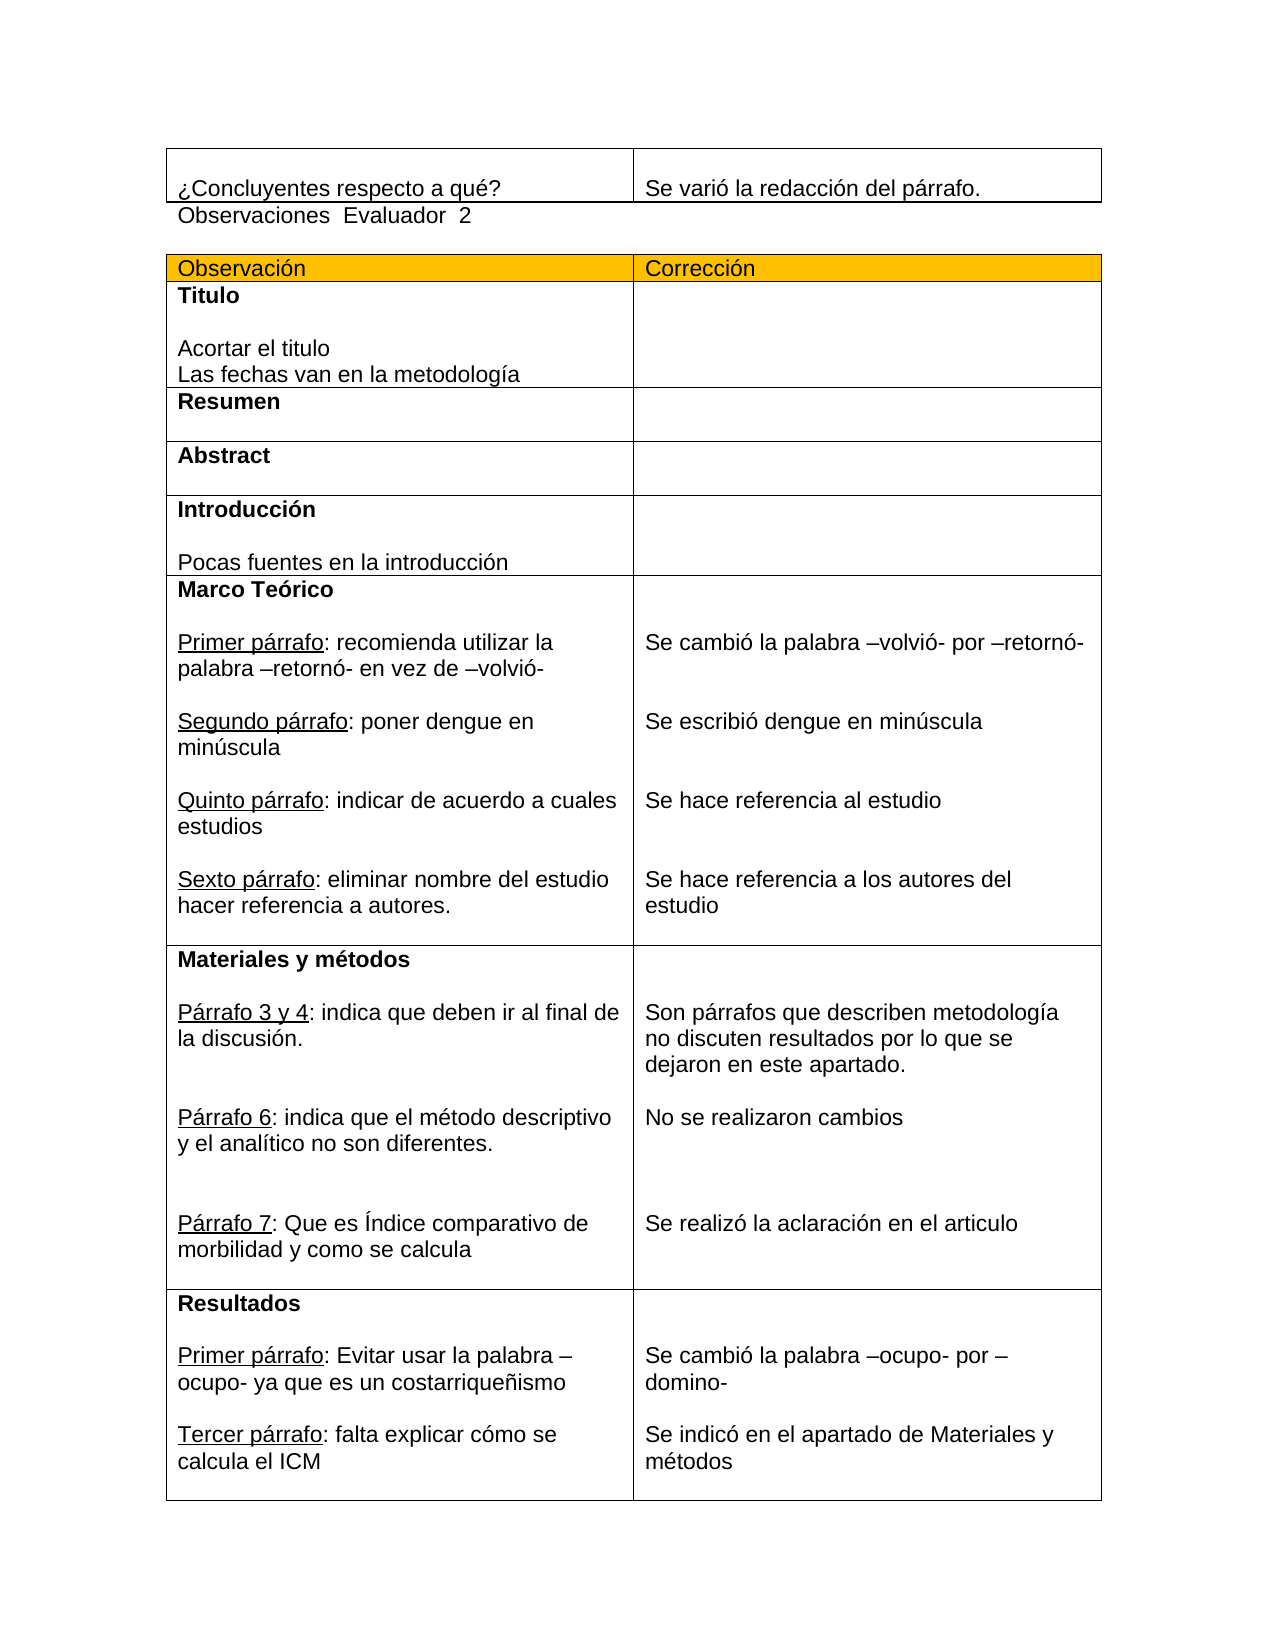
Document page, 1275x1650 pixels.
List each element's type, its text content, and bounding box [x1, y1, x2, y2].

table_cell Se cambió la palabra –volvió- por –retornó- Se escribió dengue en minúscula Se hace referencia al estudio Se hace referencia a los autores del estudio [634, 576, 1101, 945]
table_cell Abstract [167, 442, 633, 495]
table_cell [634, 388, 1101, 441]
table_header Observación [167, 255, 633, 281]
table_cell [167, 149, 633, 201]
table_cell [634, 1290, 1101, 1500]
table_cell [634, 149, 1101, 201]
table_cell Titulo Acortar el titulo Las fechas van en la metodología [167, 282, 633, 387]
table_cell Materiales y métodos Párrafo 3 y 4: indica que deben ir al final de la discusión. Párrafo 6: indica que el método descriptivo y el analítico no son diferentes. Párrafo 7: Que es Índice comparativo de morbilidad y como se calcula [167, 946, 633, 1288]
table_header Corrección [634, 255, 1101, 281]
table_cell Marco Teórico Primer párrafo: recomienda utilizar la palabra –retornó- en vez de –volvió- Segundo párrafo: poner dengue en minúscula Quinto párrafo: indicar de acuerdo a cuales estudios Sexto párrafo: eliminar nombre del estudio hacer referencia a autores. [167, 576, 633, 945]
table_cell [634, 496, 1101, 575]
table_cell Resumen [167, 388, 633, 441]
table_cell Introducción Pocas fuentes en la introducción [167, 496, 633, 575]
text Observaciones Evaluador 2 [177, 203, 1098, 229]
table_cell [634, 442, 1101, 495]
table_cell Son párrafos que describen metodología no discuten resultados por lo que se dejaron en este apartado. No se realizaron cambios Se realizó la aclaración en el articulo [634, 946, 1101, 1288]
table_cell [167, 1290, 633, 1500]
table_cell [634, 282, 1101, 387]
